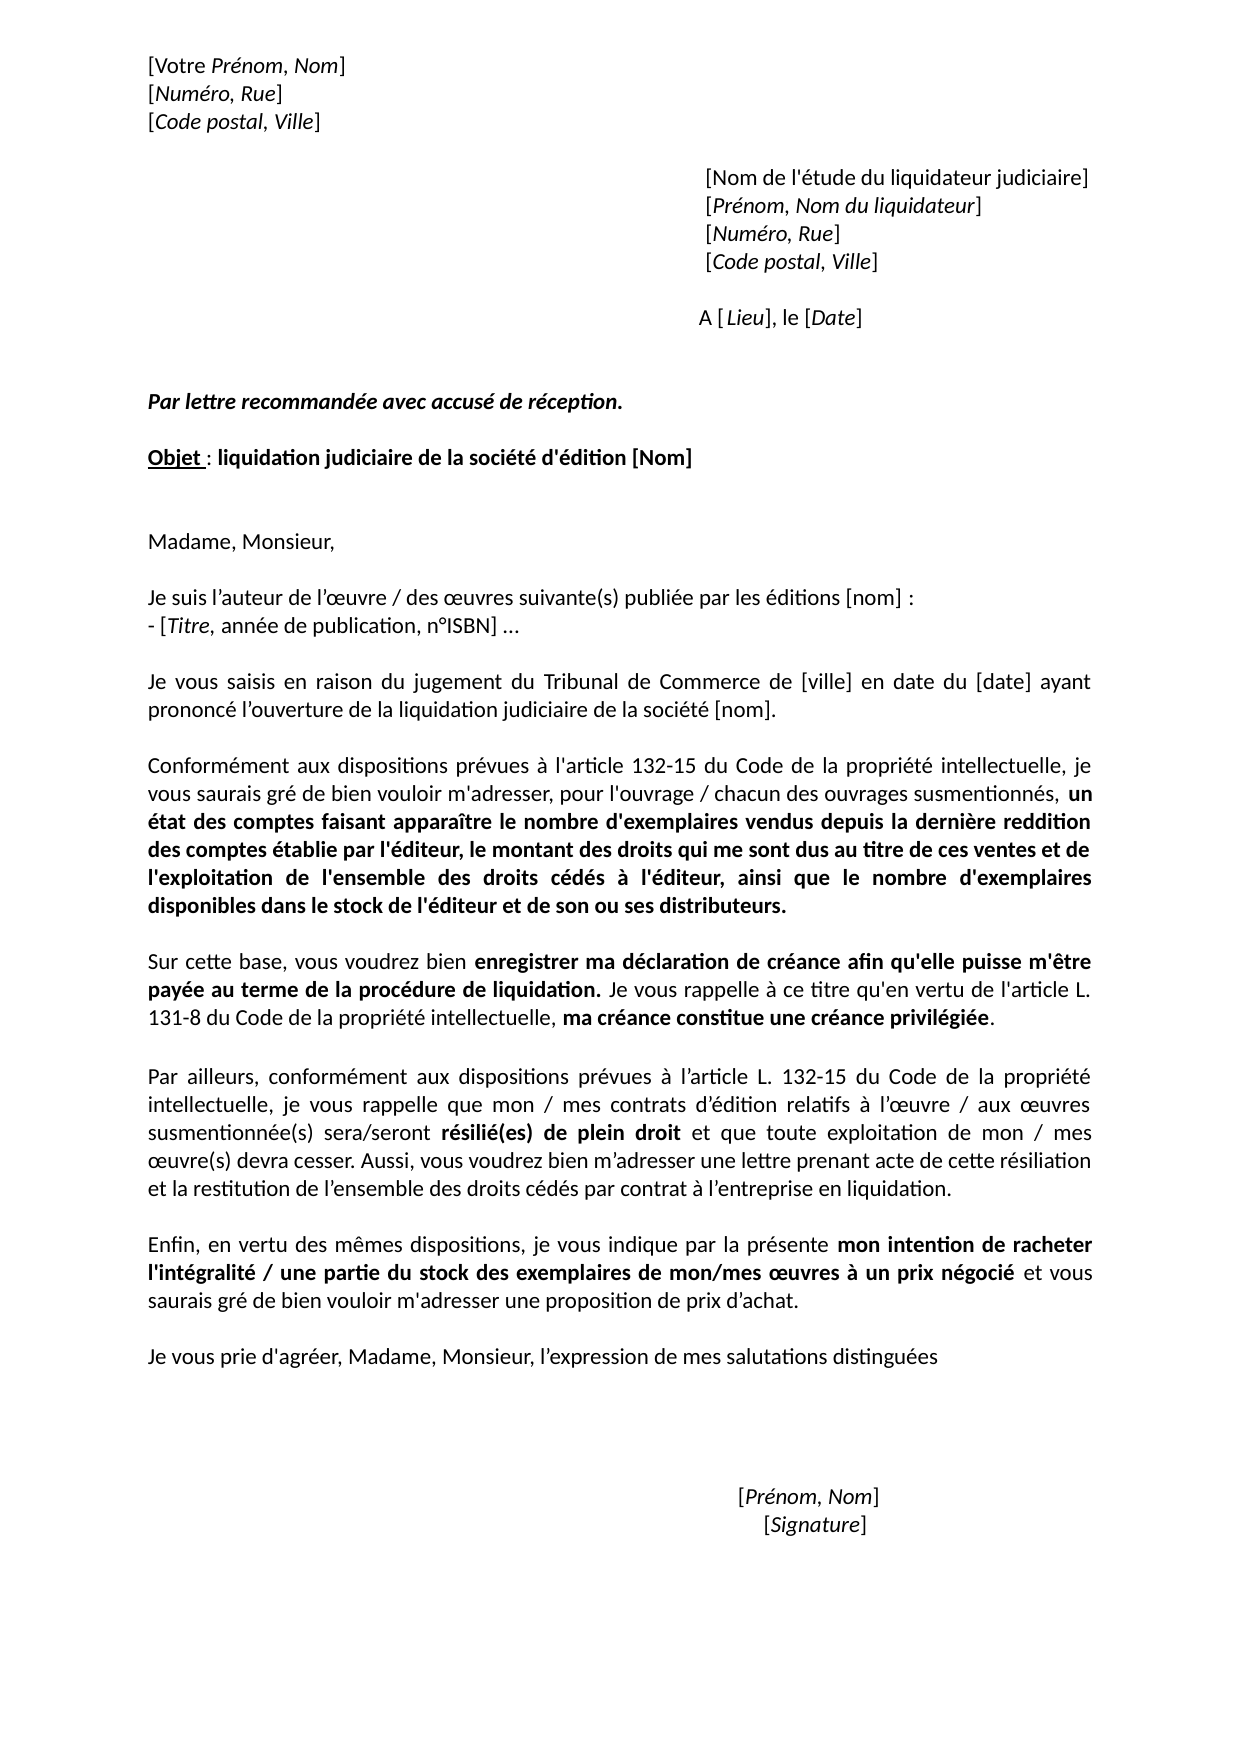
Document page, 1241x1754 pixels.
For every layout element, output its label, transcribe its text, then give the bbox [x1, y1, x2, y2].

text [Signature] [148, 1510, 1093, 1538]
text Objet : liquidation judiciaire de la société d'édition [Nom] [148, 443, 1093, 471]
text Je vous saisis en raison du jugement du Tribunal de Commerce de [ville] en date du [date] ayant prononcé l’ouverture de la liquidation judiciaire de la société [nom]. [148, 667, 1093, 723]
text A [Lieu], le [Date] [148, 303, 1093, 331]
text Sur cette base, vous voudrez bien enregistrer ma déclaration de créance afin qu'elle puisse m'être payée au terme de la procédure de liquidation. Je vous rappelle à ce titre qu'en vertu de l'article L. 131-8 du Code de la propriété intellectuelle, ma créance constitue une créance privilégiée. [148, 947, 1093, 1032]
text [Numéro, Rue] [705, 219, 1093, 247]
text [Prénom, Nom du liquidateur] [705, 191, 1093, 219]
text Par lettre recommandée avec accusé de réception. [148, 387, 1093, 415]
text Je suis l’auteur de l’œuvre / des œuvres suivante(s) publiée par les éditions [nom] : [148, 583, 1093, 611]
text Enfin, en vertu des mêmes dispositions, je vous indique par la présente mon intention de racheter l'intégralité / une partie du stock des exemplaires de mon/mes œuvres à un prix négocié et vous saurais gré de bien vouloir m'adresser une proposition de prix d’achat. [148, 1230, 1093, 1314]
text [Code postal, Ville] [148, 107, 1093, 135]
text [Votre Prénom, Nom] [148, 51, 1093, 79]
text - [Titre, année de publication, n°ISBN] ... [148, 611, 1093, 639]
text [Code postal, Ville] [705, 247, 1093, 275]
text [Prénom, Nom] [148, 1482, 1093, 1510]
text [Nom de l'étude du liquidateur judiciaire] [705, 163, 1093, 191]
text Madame, Monsieur, [148, 527, 1093, 555]
text [Numéro, Rue] [148, 79, 1093, 107]
text Par ailleurs, conformément aux dispositions prévues à l’article L. 132-15 du Code de la propriété intellectuelle, je vous rappelle que mon / mes contrats d’édition relatifs à l’œuvre / aux œuvres susmentionnée(s) sera/seront résilié(es) de plein droit et que toute exploitation de mon / mes œuvre(s) devra cesser. Aussi, vous voudrez bien m’adresser une lettre prenant acte de cette résiliation et la restitution de l’ensemble des droits cédés par contrat à l’entreprise en liquidation. [148, 1062, 1093, 1202]
text Je vous prie d'agréer, Madame, Monsieur, l’expression de mes salutations distinguées [148, 1342, 1093, 1370]
text Conformément aux dispositions prévues à l'article 132-15 du Code de la propriété intellectuelle, je vous saurais gré de bien vouloir m'adresser, pour l'ouvrage / chacun des ouvrages susmentionnés, un état des comptes faisant apparaître le nombre d'exemplaires vendus depuis la dernière reddition des comptes établie par l'éditeur, le montant des droits qui me sont dus au titre de ces ventes et de l'exploitation de l'ensemble des droits cédés à l'éditeur, ainsi que le nombre d'exemplaires disponibles dans le stock de l'éditeur et de son ou ses distributeurs. [148, 751, 1093, 919]
